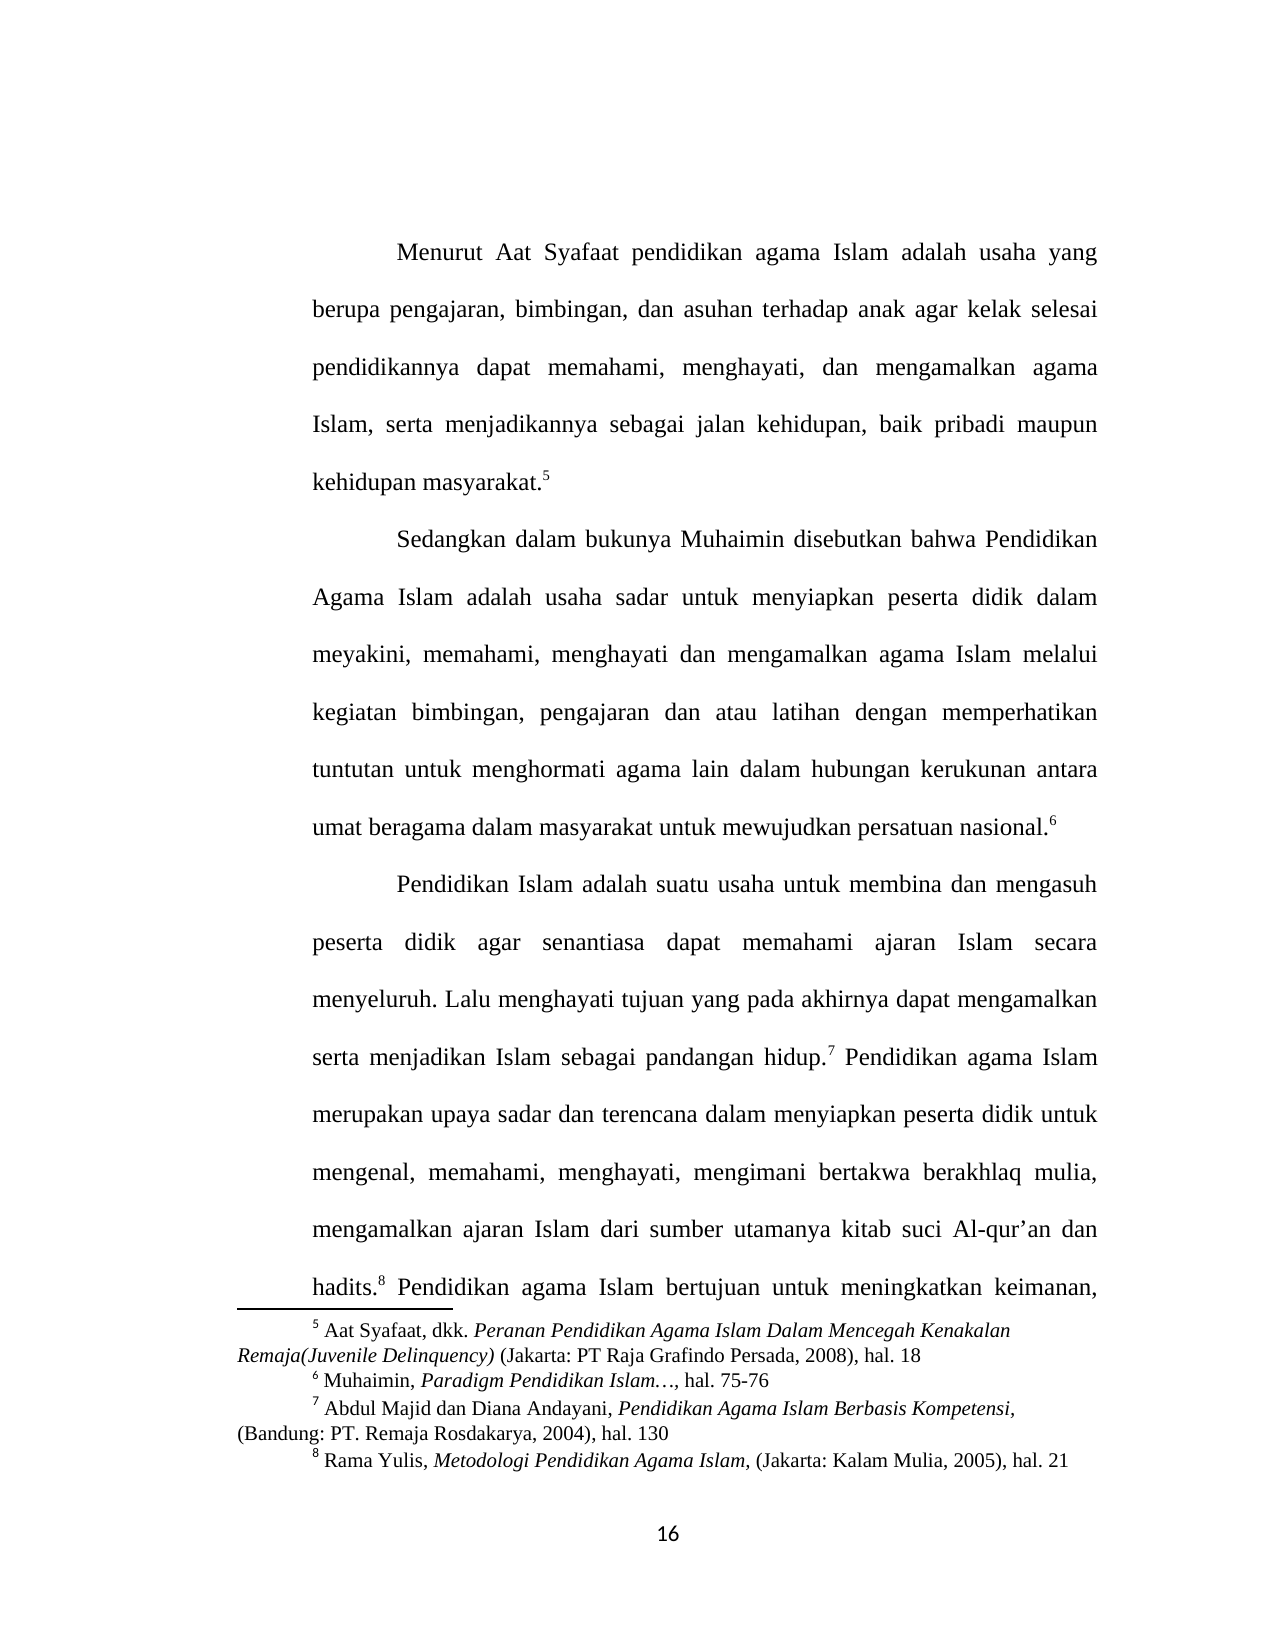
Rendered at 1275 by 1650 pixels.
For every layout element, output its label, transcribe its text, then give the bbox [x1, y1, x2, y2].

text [312, 869, 1098, 1301]
text Menurut Aat Syafaat pendidikan agama Islam adalah usaha yang berupa pengajaran, bimbingan, dan asuhan terhadap anak agar kelak selesai pendidikannya dapat memahami, menghayati, dan mengamalkan agama Islam, serta menjadikannya sebagai jalan kehidupan, baik pribadi maupun kehidupan masyarakat. [312, 237, 1098, 496]
text Sedangkan dalam bukunya Muhaimin disebutkan bahwa Pendidikan Agama Islam adalah usaha sadar untuk menyiapkan peserta didik dalam meyakini, memahami, menghayati dan mengamalkan agama Islam melalui kegiatan bimbingan, pengajaran dan atau latihan dengan memperhatikan tuntutan untuk menghormati agama lain dalam hubungan kerukunan antara umat beragama dalam masyarakat untuk mewujudkan persatuan nasional. [312, 524, 1098, 841]
